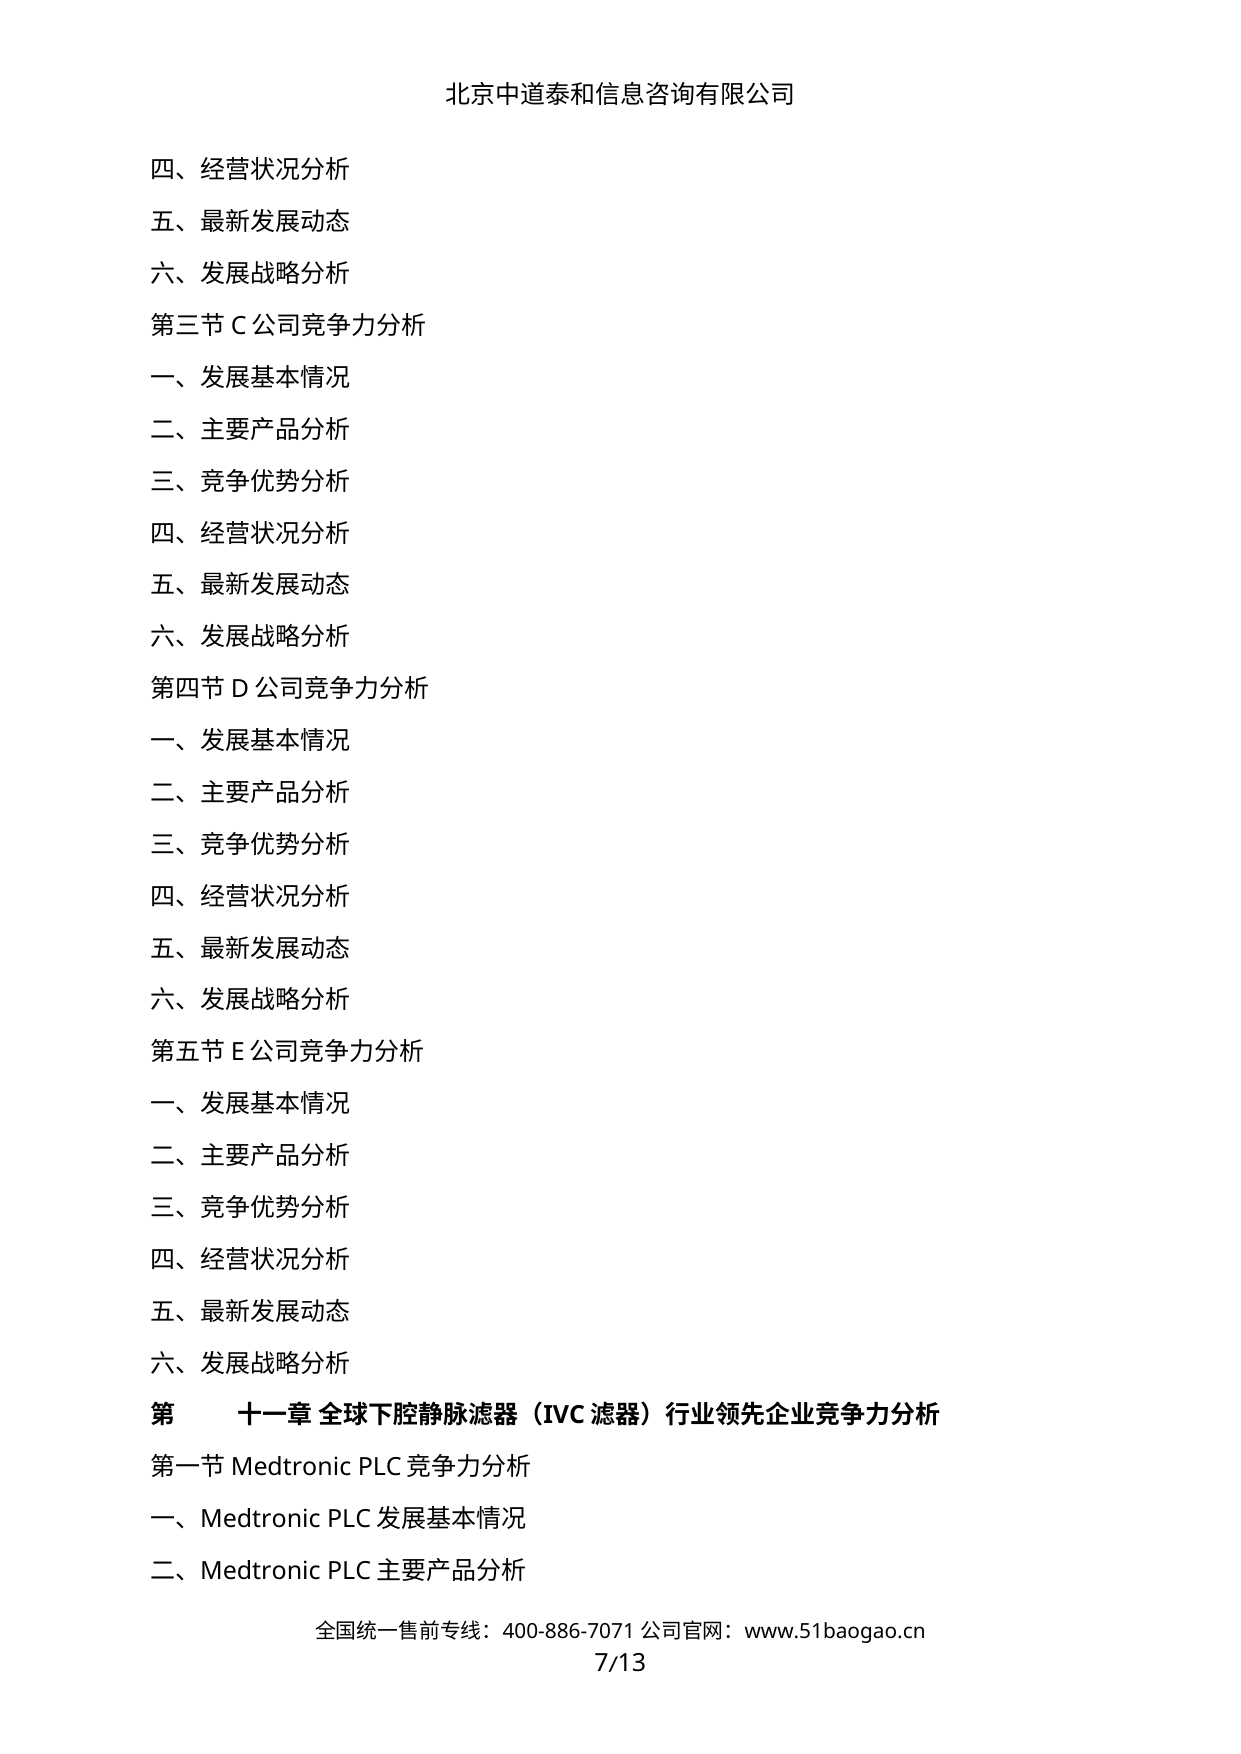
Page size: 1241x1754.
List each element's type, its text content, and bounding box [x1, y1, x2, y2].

text 五、最新发展动态 [150, 928, 1090, 964]
text 三、竞争优势分析 [150, 461, 1090, 497]
text 四、经营状况分析 [150, 876, 1090, 912]
text 五、最新发展动态 [150, 1291, 1090, 1327]
text 一、发展基本情况 [150, 1084, 1090, 1120]
text 二、主要产品分析 [150, 1136, 1090, 1172]
text 四、经营状况分析 [150, 1239, 1090, 1276]
text 一、发展基本情况 [150, 721, 1090, 757]
text 五、最新发展动态 [150, 202, 1090, 238]
text 一、Medtronic PLC发展基本情况 [150, 1499, 1090, 1535]
text 六、发展战略分析 [150, 980, 1090, 1016]
text 四、经营状况分析 [150, 513, 1090, 549]
text 第三节 C公司竞争力分析 [150, 306, 1090, 342]
text 第四节 D公司竞争力分析 [150, 669, 1090, 705]
text 第 十一章 全球下腔静脉滤器（IVC滤器）行业领先企业竞争力分析 [150, 1395, 1090, 1431]
text 第一节 Medtronic PLC竞争力分析 [150, 1447, 1090, 1483]
text 三、竞争优势分析 [150, 1187, 1090, 1224]
text 二、主要产品分析 [150, 772, 1090, 809]
text 一、发展基本情况 [150, 357, 1090, 394]
text 五、最新发展动态 [150, 565, 1090, 601]
text 三、竞争优势分析 [150, 824, 1090, 861]
text 六、发展战略分析 [150, 254, 1090, 290]
text 六、发展战略分析 [150, 1343, 1090, 1379]
text 第五节 E公司竞争力分析 [150, 1032, 1090, 1068]
text 二、Medtronic PLC主要产品分析 [150, 1551, 1090, 1587]
text 六、发展战略分析 [150, 617, 1090, 653]
text 四、经营状况分析 [150, 150, 1090, 186]
text 二、主要产品分析 [150, 409, 1090, 446]
